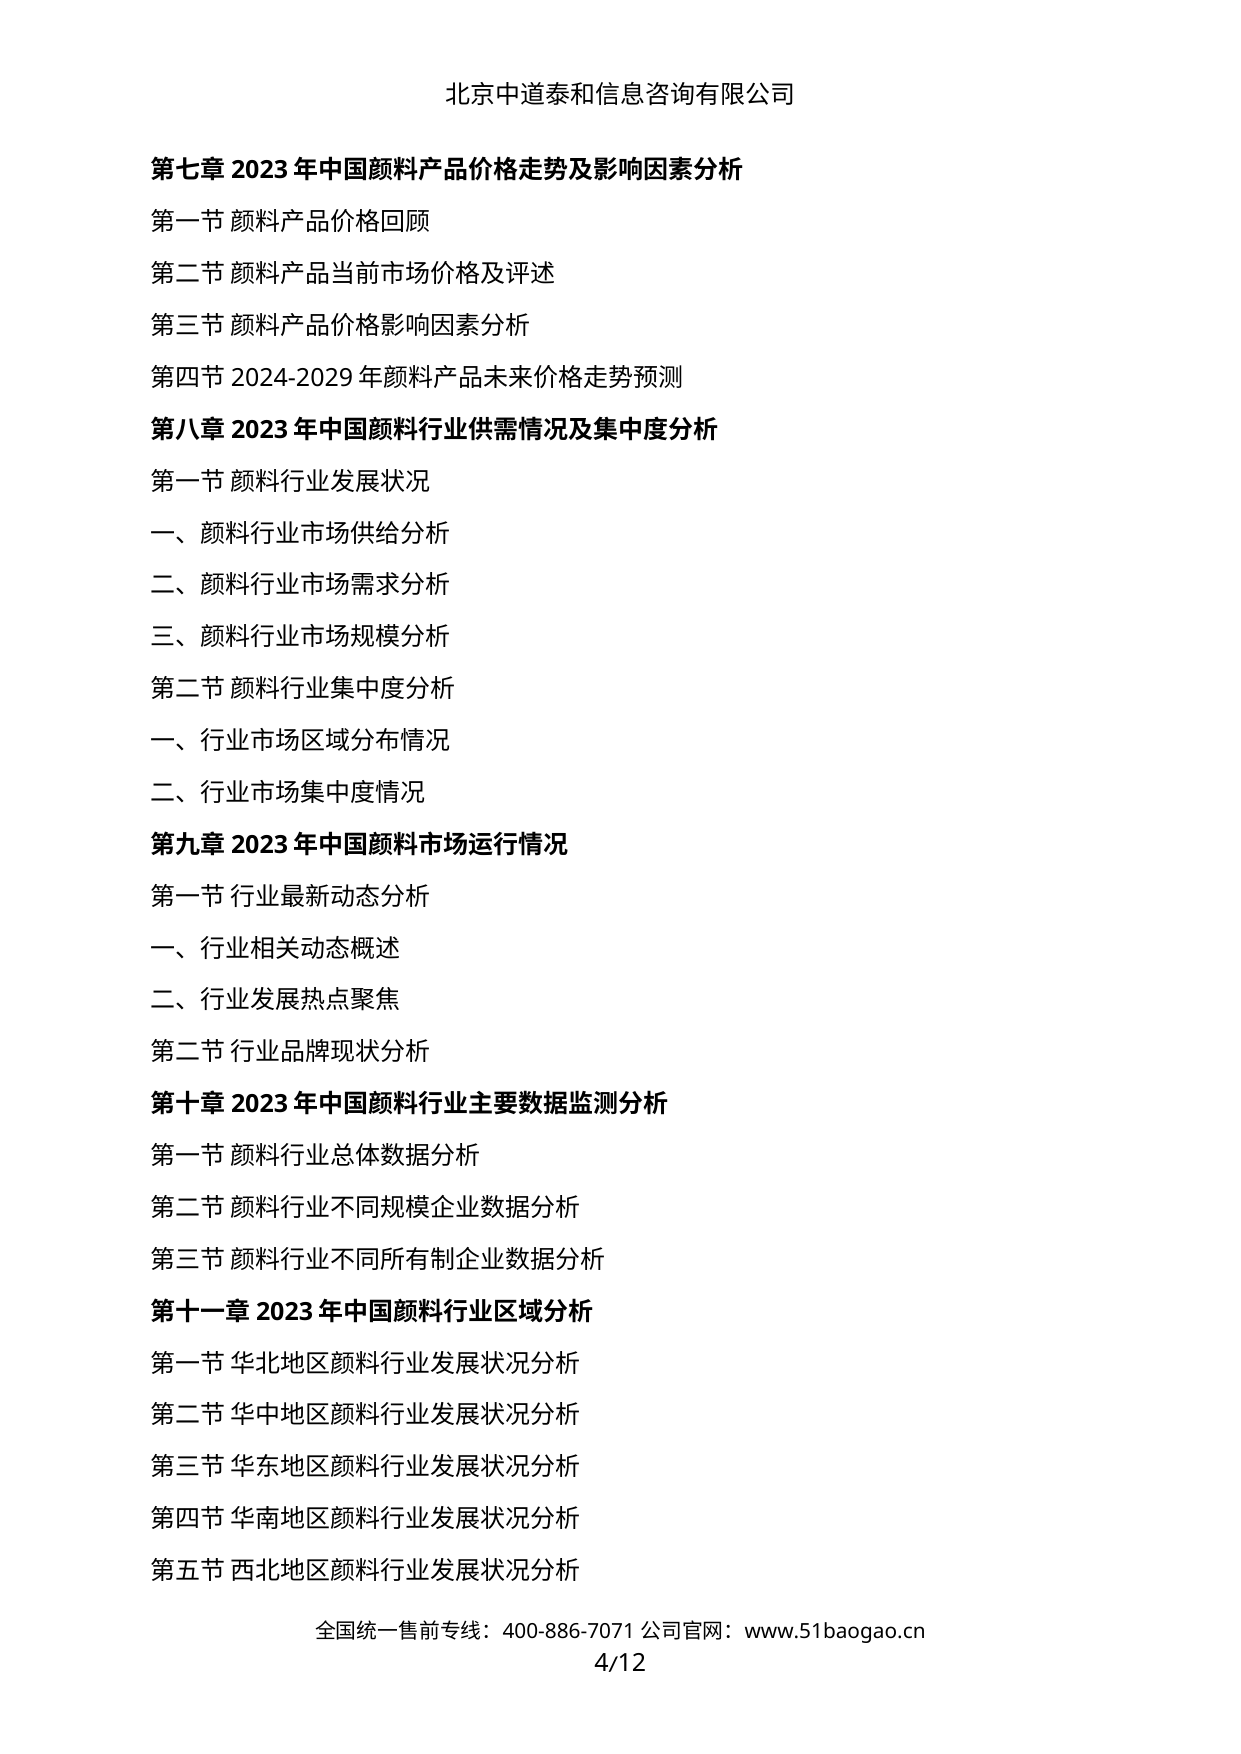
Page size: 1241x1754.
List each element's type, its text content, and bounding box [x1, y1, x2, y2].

text 第一节 华北地区颜料行业发展状况分析 [150, 1343, 1090, 1379]
text 二、行业市场集中度情况 [150, 772, 1090, 809]
text 第五节 西北地区颜料行业发展状况分析 [150, 1551, 1090, 1587]
text 一、行业相关动态概述 [150, 928, 1090, 964]
text 第二节 颜料产品当前市场价格及评述 [150, 254, 1090, 290]
text 第八章 2023年中国颜料行业供需情况及集中度分析 [150, 409, 1090, 446]
text 第二节 颜料行业不同规模企业数据分析 [150, 1187, 1090, 1224]
text 一、行业市场区域分布情况 [150, 721, 1090, 757]
text 第十章 2023年中国颜料行业主要数据监测分析 [150, 1084, 1090, 1120]
text 第四节 华南地区颜料行业发展状况分析 [150, 1499, 1090, 1535]
text 第二节 颜料行业集中度分析 [150, 669, 1090, 705]
text 三、颜料行业市场规模分析 [150, 617, 1090, 653]
text 第一节 颜料行业发展状况 [150, 461, 1090, 497]
text 二、行业发展热点聚焦 [150, 980, 1090, 1016]
text 第九章 2023年中国颜料市场运行情况 [150, 824, 1090, 861]
text 一、颜料行业市场供给分析 [150, 513, 1090, 549]
text 第二节 华中地区颜料行业发展状况分析 [150, 1395, 1090, 1431]
text 第一节 颜料产品价格回顾 [150, 202, 1090, 238]
text 第一节 行业最新动态分析 [150, 876, 1090, 912]
text 第七章 2023年中国颜料产品价格走势及影响因素分析 [150, 150, 1090, 186]
text 二、颜料行业市场需求分析 [150, 565, 1090, 601]
text 第三节 颜料行业不同所有制企业数据分析 [150, 1239, 1090, 1276]
text 第四节 2024-2029年颜料产品未来价格走势预测 [150, 357, 1090, 394]
text 第三节 颜料产品价格影响因素分析 [150, 306, 1090, 342]
text 第二节 行业品牌现状分析 [150, 1032, 1090, 1068]
text 第一节 颜料行业总体数据分析 [150, 1136, 1090, 1172]
text 第十一章 2023年中国颜料行业区域分析 [150, 1291, 1090, 1327]
text 第三节 华东地区颜料行业发展状况分析 [150, 1447, 1090, 1483]
